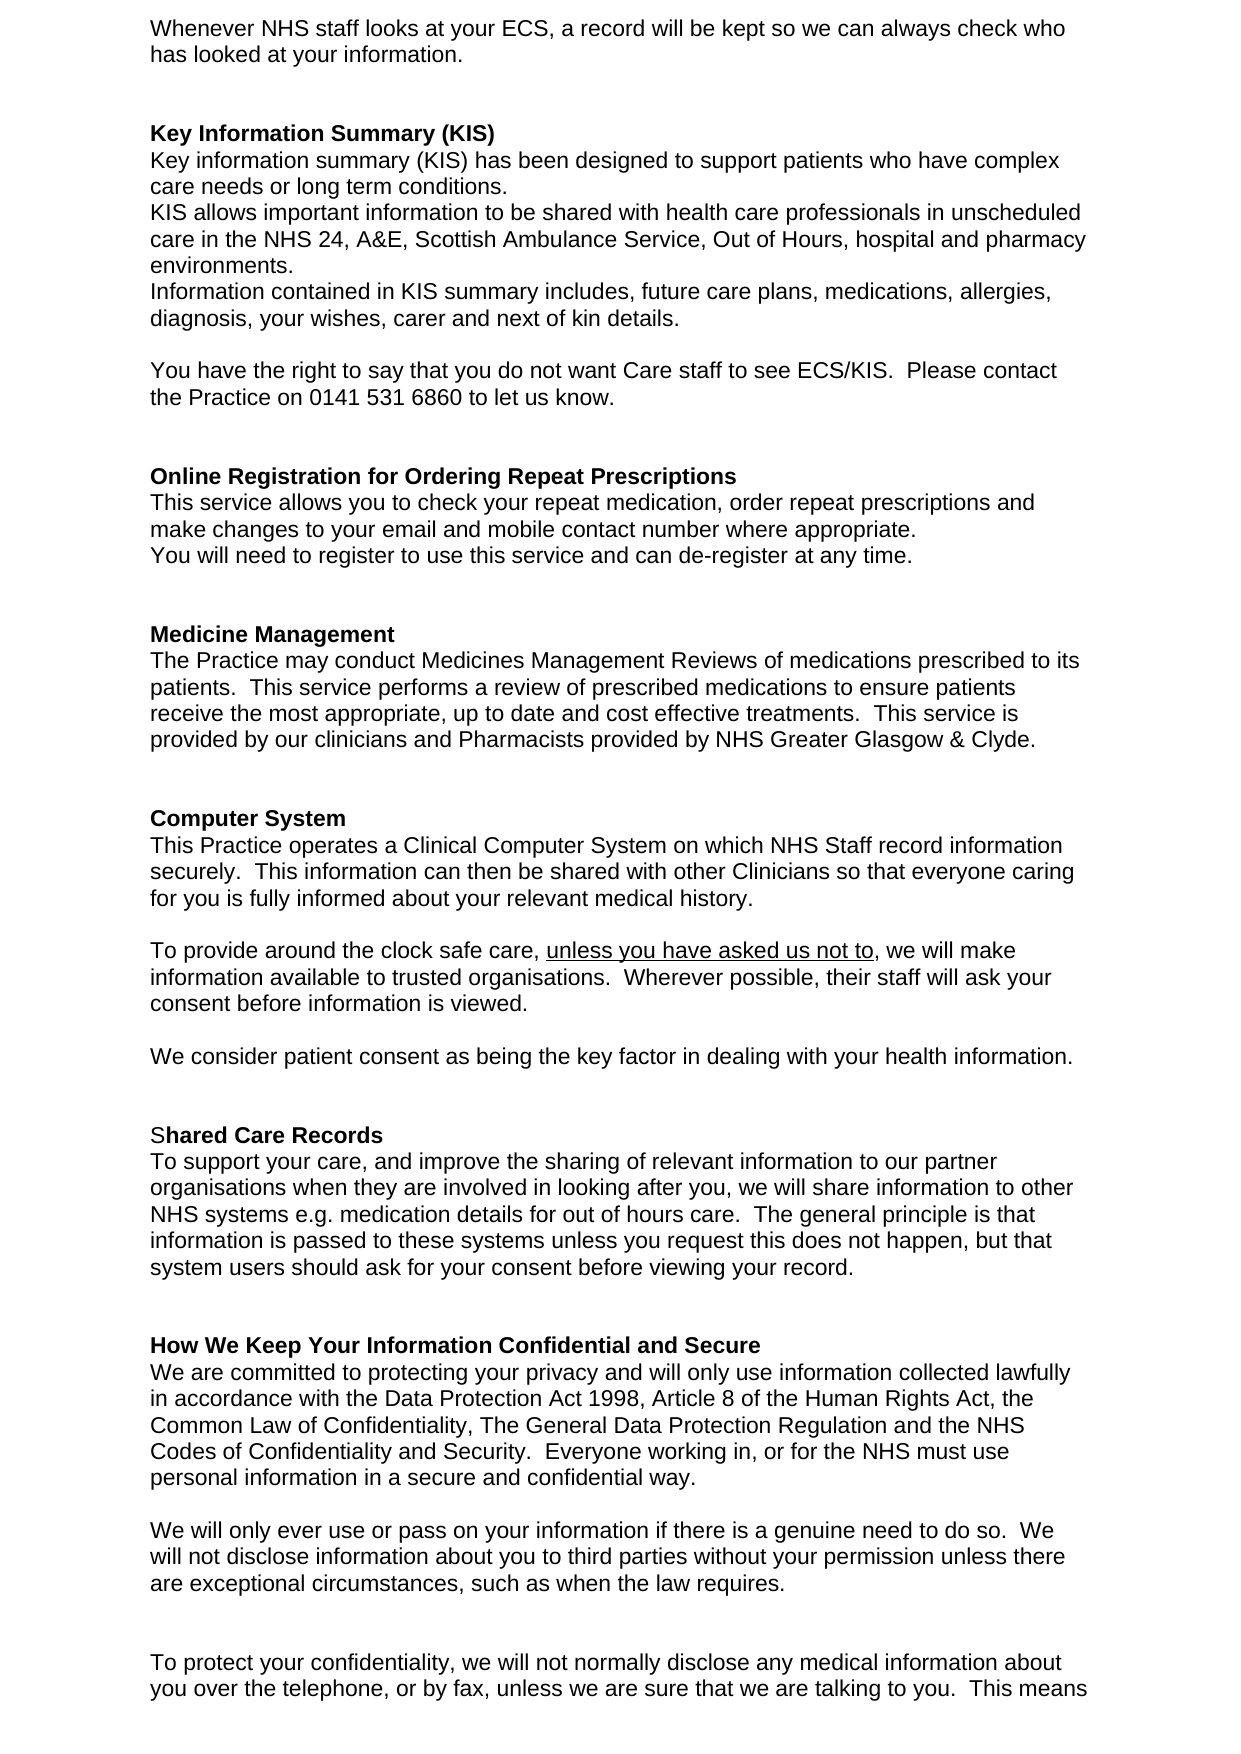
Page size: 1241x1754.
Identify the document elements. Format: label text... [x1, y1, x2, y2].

text KIS allows important information to be shared with health care professionals in unscheduled care in the NHS 24, A&E, Scottish Ambulance Service, Out of Hours, hospital and pharmacy environments. [150, 199, 1090, 278]
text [150, 1649, 1090, 1701]
text We consider patient consent as being the key factor in dealing with your health information. [150, 1043, 1090, 1069]
text We will only ever use or pass on your information if there is a genuine need to do so. We will not disclose information about you to third parties without your permission unless there are exceptional circumstances, such as when the law requires. [150, 1517, 1090, 1596]
text Key information summary (KIS) has been designed to support patients who have complex care needs or long term conditions. [150, 147, 1090, 199]
text The Practice may conduct Medicines Management Reviews of medications prescribed to its patients. This service performs a review of prescribed medications to ensure patients receive the most appropriate, up to date and cost effective treatments. This service is provided by our clinicians and Pharmacists provided by NHS Greater Glasgow & Clyde. [150, 647, 1090, 753]
text To support your care, and improve the sharing of relevant information to our partner organisations when they are involved in looking after you, we will share information to other NHS systems e.g. medication details for out of hours care. The general principle is that information is passed to these systems unless you request this does not happen, but that system users should ask for your consent before viewing your record. [150, 1148, 1090, 1280]
text Key Information Summary (KIS) [150, 120, 1090, 147]
text Shared Care Records [150, 1122, 1090, 1148]
text This service allows you to check your repeat medication, order repeat prescriptions and make changes to your email and mobile contact number where appropriate. [150, 489, 1090, 542]
text Computer System [150, 805, 1090, 832]
text You have the right to say that you do not want Care staff to see ECS/KIS. Please contact the Practice on 0141 531 6860 to let us know. [150, 357, 1090, 410]
text Medicine Management [150, 621, 1090, 647]
text You will need to register to use this service and can de-register at any time. [150, 542, 1090, 568]
text Whenever NHS staff looks at your ECS, a record will be kept so we can always check who has looked at your information. [150, 15, 1090, 67]
text To provide around the clock safe care, unless you have asked us not to, we will make information available to trusted organisations. Wherever possible, their staff will ask your consent before information is viewed. [150, 937, 1090, 1016]
text We are committed to protecting your privacy and will only use information collected lawfully in accordance with the Data Protection Act 1998, Article 8 of the Human Rights Act, the Common Law of Confidentiality, The General Data Protection Regulation and the NHS Codes of Confidentiality and Security. Everyone working in, or for the NHS must use personal information in a secure and confidential way. [150, 1359, 1090, 1491]
text Online Registration for Ordering Repeat Prescriptions [150, 463, 1090, 489]
text Information contained in KIS summary includes, future care plans, medications, allergies, diagnosis, your wishes, carer and next of kin details. [150, 278, 1090, 331]
text This Practice operates a Clinical Computer System on which NHS Staff record information securely. This information can then be shared with other Clinicians so that everyone caring for you is fully informed about your relevant medical history. [150, 832, 1090, 911]
text How We Keep Your Information Confidential and Secure [150, 1332, 1090, 1359]
